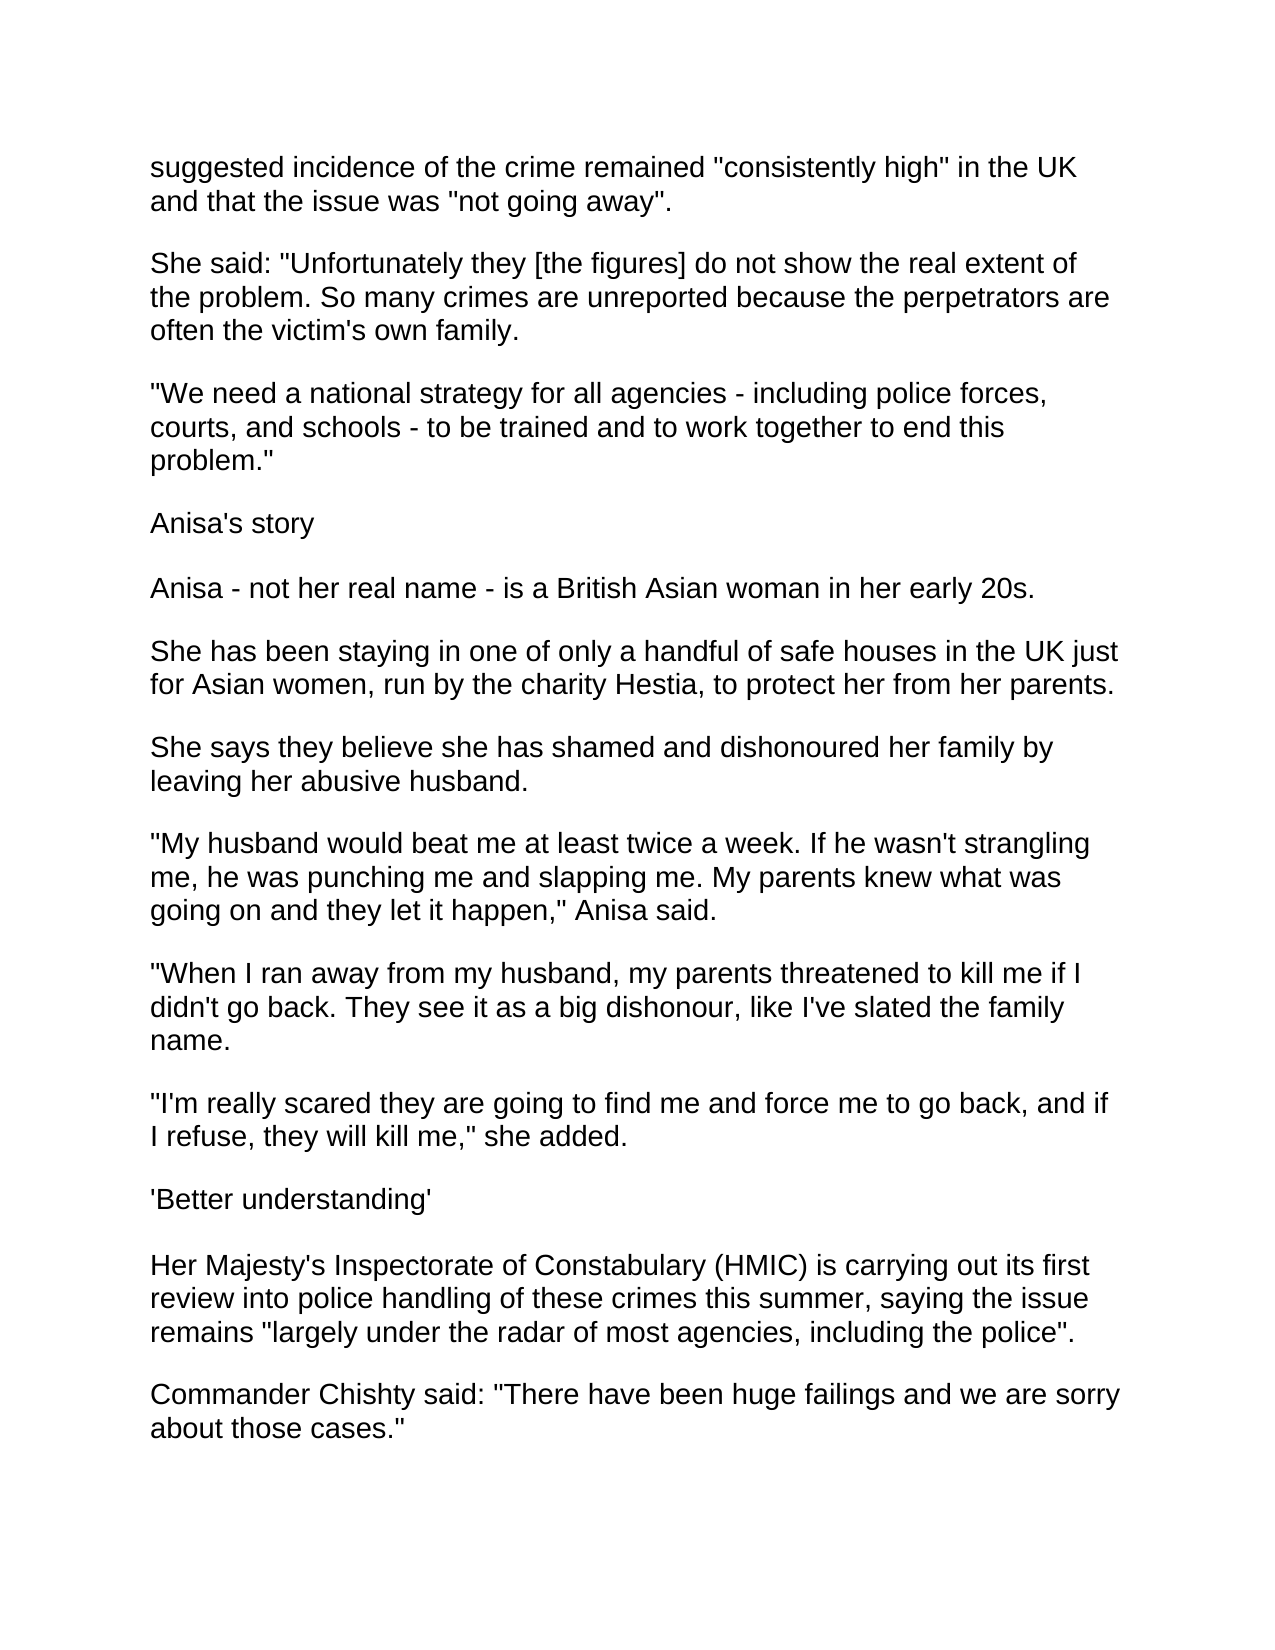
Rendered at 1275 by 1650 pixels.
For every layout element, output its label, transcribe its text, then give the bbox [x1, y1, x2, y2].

text Anisa - not her real name - is a British Asian woman in her early 20s. [150, 571, 1125, 605]
subtitle 'Better understanding' [150, 1182, 1125, 1216]
subtitle Anisa's story [150, 506, 1125, 539]
text She says they believe she has shamed and dishonoured her family by leaving her abusive husband. [150, 730, 1125, 797]
text She said: "Unfortunately they [the figures] do not show the real extent of the problem. So many crimes are unreported because the perpetrators are often the victim's own family. [150, 246, 1125, 347]
text She has been staying in one of only a handful of safe houses in the UK just for Asian women, run by the charity Hestia, to protect her from her parents. [150, 634, 1125, 701]
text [150, 150, 1125, 217]
text "When I ran away from my husband, my parents threatened to kill me if I didn't go back. They see it as a big dishonour, like I've slated the family name. [150, 956, 1125, 1057]
text "I'm really scared they are going to find me and force me to go back, and if I refuse, they will kill me," she added. [150, 1086, 1125, 1153]
text "We need a national strategy for all agencies - including police forces, courts, and schools - to be trained and to work together to end this problem." [150, 376, 1125, 477]
text "My husband would beat me at least twice a week. If he wasn't strangling me, he was punching me and slapping me. My parents knew what was going on and they let it happen," Anisa said. [150, 826, 1125, 927]
text Commander Chishty said: "There have been huge failings and we are sorry about those cases." [150, 1377, 1125, 1444]
text Her Majesty's Inspectorate of Constabulary (HMIC) is carrying out its first review into police handling of these crimes this summer, saying the issue remains "largely under the radar of most agencies, including the police". [150, 1247, 1125, 1348]
